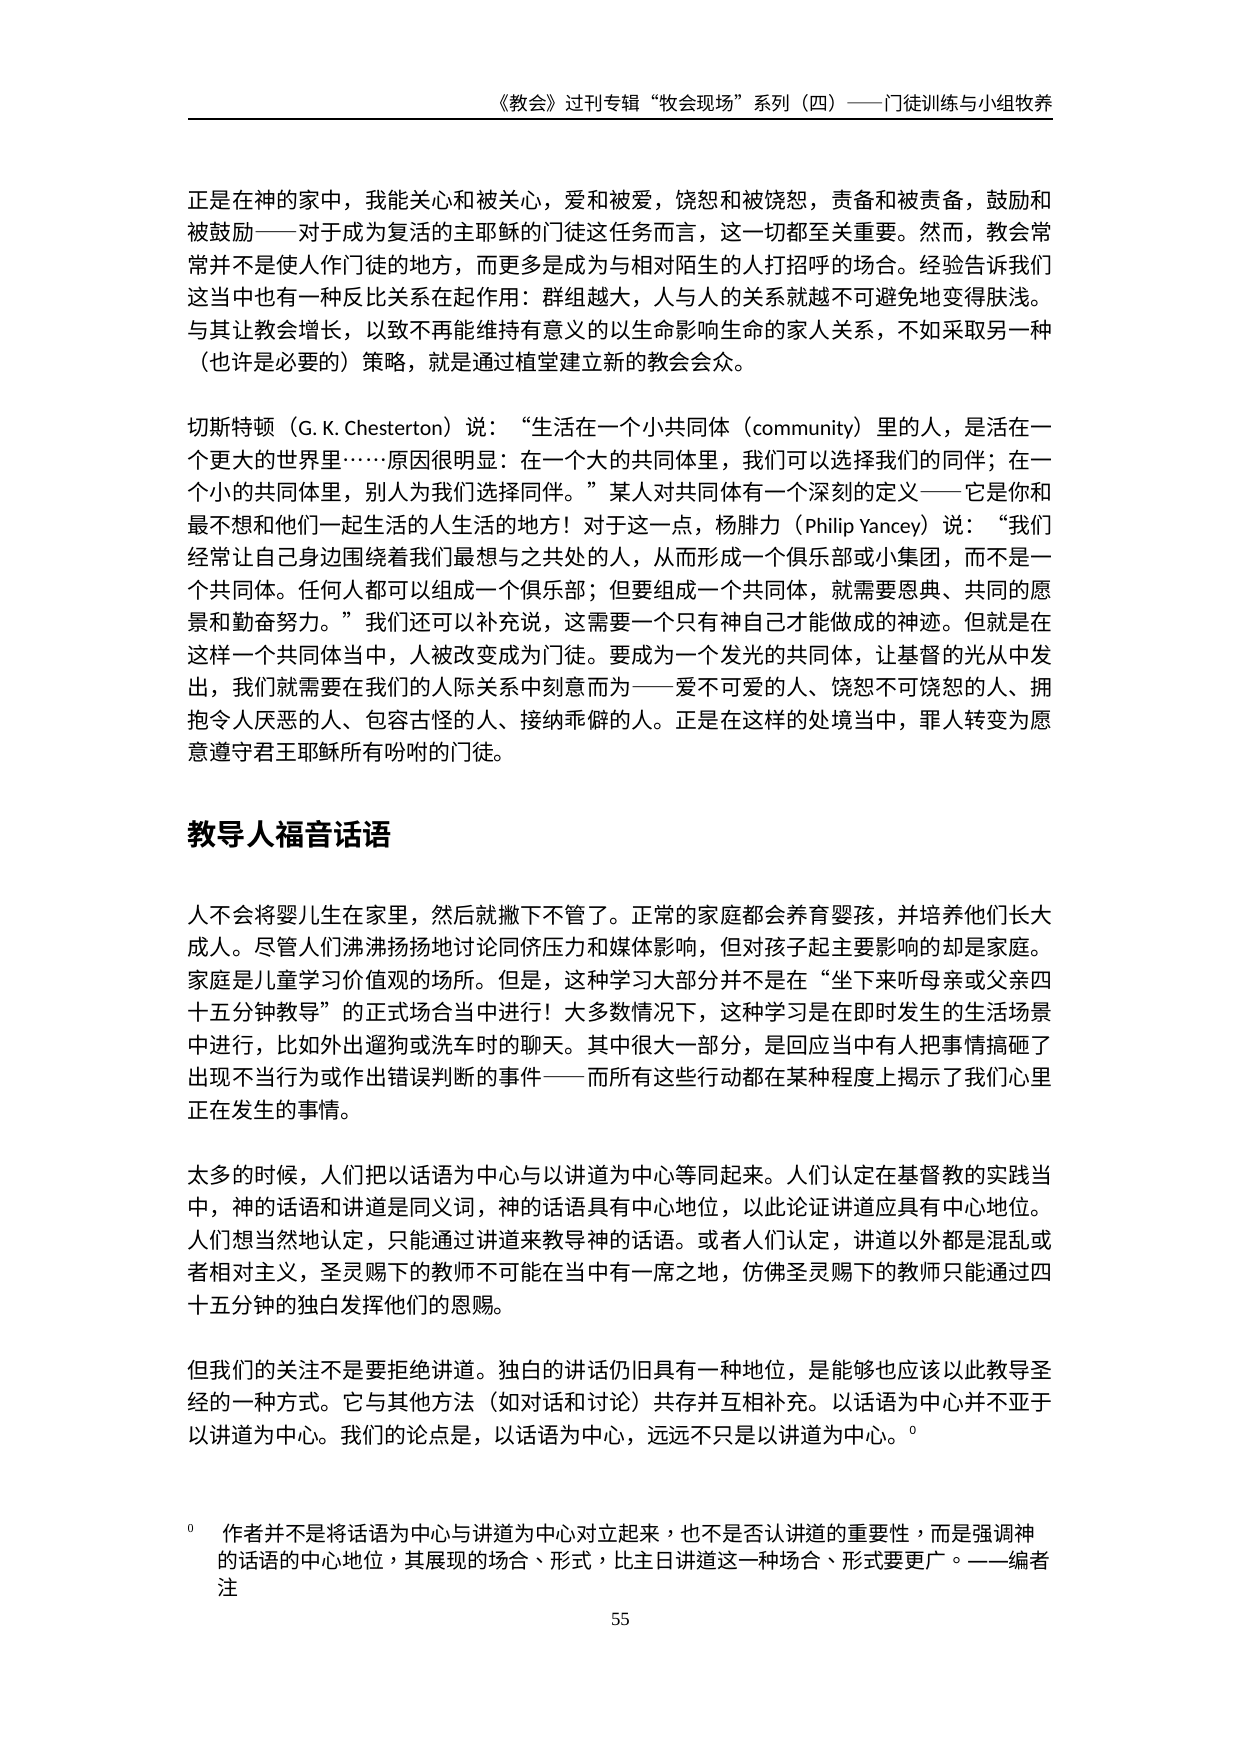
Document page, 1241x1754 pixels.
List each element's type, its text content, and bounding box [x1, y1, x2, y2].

text 太多的时候，人们把以话语为中心与以讲道为中心等同起来。人们认定在基督教的实践当中，神的话语和讲道是同义词，神的话语具有中心地位，以此论证讲道应具有中心地位。人们想当然地认定，只能通过讲道来教导神的话语。或者人们认定，讲道以外都是混乱或者相对主义，圣灵赐下的教师不可能在当中有一席之地，仿佛圣灵赐下的教师只能通过四十五分钟的独白发挥他们的恩赐。 [187, 1157, 1053, 1320]
text 切斯特顿（G. K. Chesterton）说：“生活在一个小共同体（community）里的人，是活在一个更大的世界里……原因很明显：在一个大的共同体里，我们可以选择我们的同伴；在一个小的共同体里，别人为我们选择同伴。”某人对共同体有一个深刻的定义——它是你和最不想和他们一起生活的人生活的地方！对于这一点，杨腓力（Philip Yancey）说：“我们经常让自己身边围绕着我们最想与之共处的人，从而形成一个俱乐部或小集团，而不是一个共同体。任何人都可以组成一个俱乐部；但要组成一个共同体，就需要恩典、共同的愿景和勤奋努力。”我们还可以补充说，这需要一个只有神自己才能做成的神迹。但就是在这样一个共同体当中，人被改变成为门徒。要成为一个发光的共同体，让基督的光从中发出，我们就需要在我们的人际关系中刻意而为——爱不可爱的人、饶恕不可饶恕的人、拥抱令人厌恶的人、包容古怪的人、接纳乖僻的人。正是在这样的处境当中，罪人转变为愿意遵守君王耶稣所有吩咐的门徒。 [187, 410, 1053, 767]
text 教导人福音话语 [187, 800, 1053, 865]
text 但我们的关注不是要拒绝讲道。独白的讲话仍旧具有一种地位，是能够也应该以此教导圣经的一种方式。它与其他方法（如对话和讨论）共存并互相补充。以话语为中心并不亚于以讲道为中心。我们的论点是，以话语为中心，远远不只是以讲道为中心。 [187, 1352, 1053, 1450]
text 正是在神的家中，我能关心和被关心，爱和被爱，饶恕和被饶恕，责备和被责备，鼓励和被鼓励——对于成为复活的主耶稣的门徒这任务而言，这一切都至关重要。然而，教会常常并不是使人作门徒的地方，而更多是成为与相对陌生的人打招呼的场合。经验告诉我们，这当中也有一种反比关系在起作用：群组越大，人与人的关系就越不可避免地变得肤浅。与其让教会增长，以致不再能维持有意义的以生命影响生命的家人关系，不如采取另一种（也许是必要的）策略，就是通过植堂建立新的教会会众。 [187, 182, 1053, 377]
text 人不会将婴儿生在家里，然后就撇下不管了。正常的家庭都会养育婴孩，并培养他们长大成人。尽管人们沸沸扬扬地讨论同侪压力和媒体影响，但对孩子起主要影响的却是家庭。家庭是儿童学习价值观的场所。但是，这种学习大部分并不是在“坐下来听母亲或父亲四十五分钟教导”的正式场合当中进行！大多数情况下，这种学习是在即时发生的生活场景中进行，比如外出遛狗或洗车时的聊天。其中很大一部分，是回应当中有人把事情搞砸了、出现不当行为或作出错误判断的事件——而所有这些行动都在某种程度上揭示了我们心里正在发生的事情。 [187, 897, 1053, 1125]
